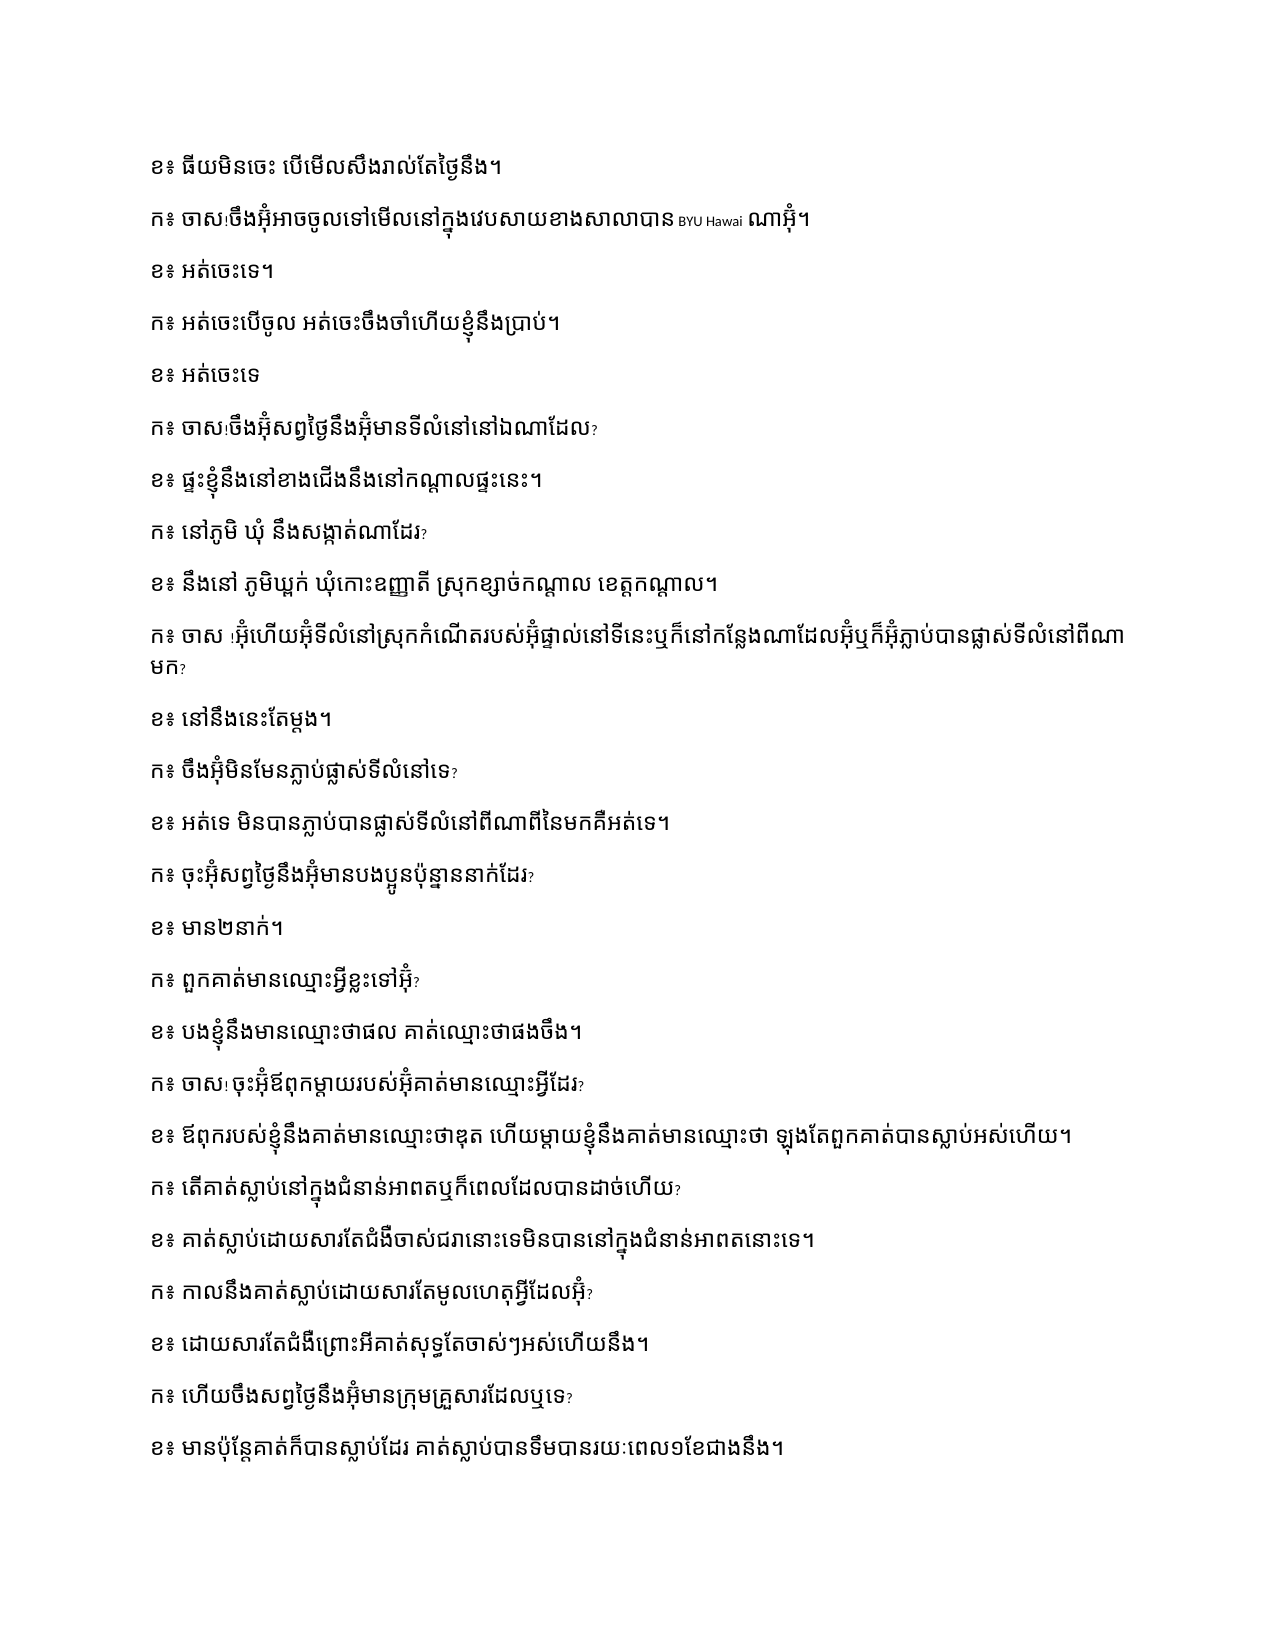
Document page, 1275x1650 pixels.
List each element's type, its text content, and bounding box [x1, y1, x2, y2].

text ខ៖ មាន២នាក់។ [150, 910, 1125, 942]
text ខ៖ នឹងនៅ ភូមិឃ្ពក់ ឃុំកោះឧញ្ញាតី ស្រុកខ្សាច់កណ្តាល ខេត្តកណ្តាល។ [150, 567, 1125, 598]
text ក៖ ចាស!ចឹងអ៊ុំសព្វថ្ងៃនឹងអ៊ុំមានទីលំនៅនៅឯណាដែល? [150, 410, 1125, 442]
text ខ៖ ធីយមិនចេះ បើមើលសឹងរាល់តែថ្ងៃនឹង។ [150, 150, 1125, 181]
text ខ៖ អត់ចេះទេ [150, 358, 1125, 389]
text ក៖ ចាស!ចឹងអ៊ុំអាចចូលទៅមើលនៅក្នុងវេបសាយខាងសាលាបានBYU Hawaiណាអ៊ុំ។ [150, 202, 1125, 233]
text ខ៖ អត់ចេះទេ។ [150, 254, 1125, 285]
text ក៖ ហើយចឹងសព្វថ្ងៃនឹងអ៊ុំមានក្រុមគ្រួសារដែលឬទេ? [150, 1379, 1125, 1410]
text ក៖ អត់ចេះបើចូល អត់ចេះចឹងចាំហើយខ្ញុំនឹងប្រាប់។ [150, 306, 1125, 337]
text ខ៖ ដោយសារតែជំងឺព្រោះអីគាត់សុទ្ធតែចាស់ៗអស់ហើយនឹង។ [150, 1327, 1125, 1358]
text ខ៖ គាត់ស្លាប់ដោយសារតែជំងឺចាស់ជរានោះទេមិនបាននៅក្នុងជំនាន់អាពតនោះទេ។ [150, 1223, 1125, 1254]
text ខ៖ បងខ្ញុំនឹងមានឈ្មោះថាផល គាត់ឈ្មោះថាផងចឹង។ [150, 1014, 1125, 1046]
text ក៖ ចឹងអ៊ុំមិនមែនភ្លាប់ផ្លាស់ទីលំនៅទេ? [150, 754, 1125, 785]
text ខ៖ មានប៉ុន្តែគាត់ក៏បានស្លាប់ដែរ គាត់ស្លាប់បានទឹមបានរយៈពេល១ខែជាងនឹង។ [150, 1431, 1125, 1462]
text ក៖ ចុះអ៊ុំសព្វថ្ងៃនឹងអ៊ុំមានបងប្អូនប៉ុន្នាននាក់ដែរ? [150, 858, 1125, 889]
text ខ៖ អត់ទេ មិនបានភ្លាប់បានផ្លាស់ទីលំនៅពីណាពីនៃមកគឺអត់ទេ។ [150, 806, 1125, 837]
text ក៖ ចាស! ចុះអ៊ុំឪពុកម្តាយរបស់អ៊ុំគាត់មានឈ្មោះអ្វីដែរ? [150, 1067, 1125, 1098]
text ក៖ កាលនឹងគាត់ស្លាប់ដោយសារតែមូលហេតុអ្វីដែលអ៊ុំ? [150, 1275, 1125, 1306]
text ខ​៖ នៅនឹងនេះតែម្តង។ [150, 702, 1125, 733]
text ក៖ នៅភូមិ ឃុំ នឹងសង្កាត់ណាដែរ? [150, 514, 1125, 546]
text ក៖ ចាស !អ៊ុំហើយអ៊ុំទីលំនៅស្រុកកំណើតរបស់អ៊ុំផ្ទាល់នៅទីនេះឬក៏នៅកន្លែងណាដែលអ៊ុំឬក៏អ៊ុំភ្លាប់បានផ្លាស់ទីលំនៅពីណាមក? [150, 619, 1125, 681]
text ក៖ តើគាត់ស្លាប់នៅក្នុងជំនាន់អាពតឬក៏ពេលដែលបានដាច់ហើយ? [150, 1171, 1125, 1202]
text ខ៖​ ផ្ទះខ្ញុំនឹងនៅខាងជើងនឹងនៅកណ្តាលផ្ទះនេះ។ [150, 462, 1125, 494]
text ក៖ ពួកគាត់មានឈ្មោះអ្វីខ្លះទៅអ៊ុំ? [150, 962, 1125, 994]
text ខ៖ ឪពុករបស់ខ្ញុំនឹងគាត់មានឈ្មោះថាឌុត ហើយម្តាយខ្ញុំនឹងគាត់មានឈ្មោះថា ឡុងតែពួកគាត់បានស្លាប់អស់ហើយ។ [150, 1119, 1125, 1150]
